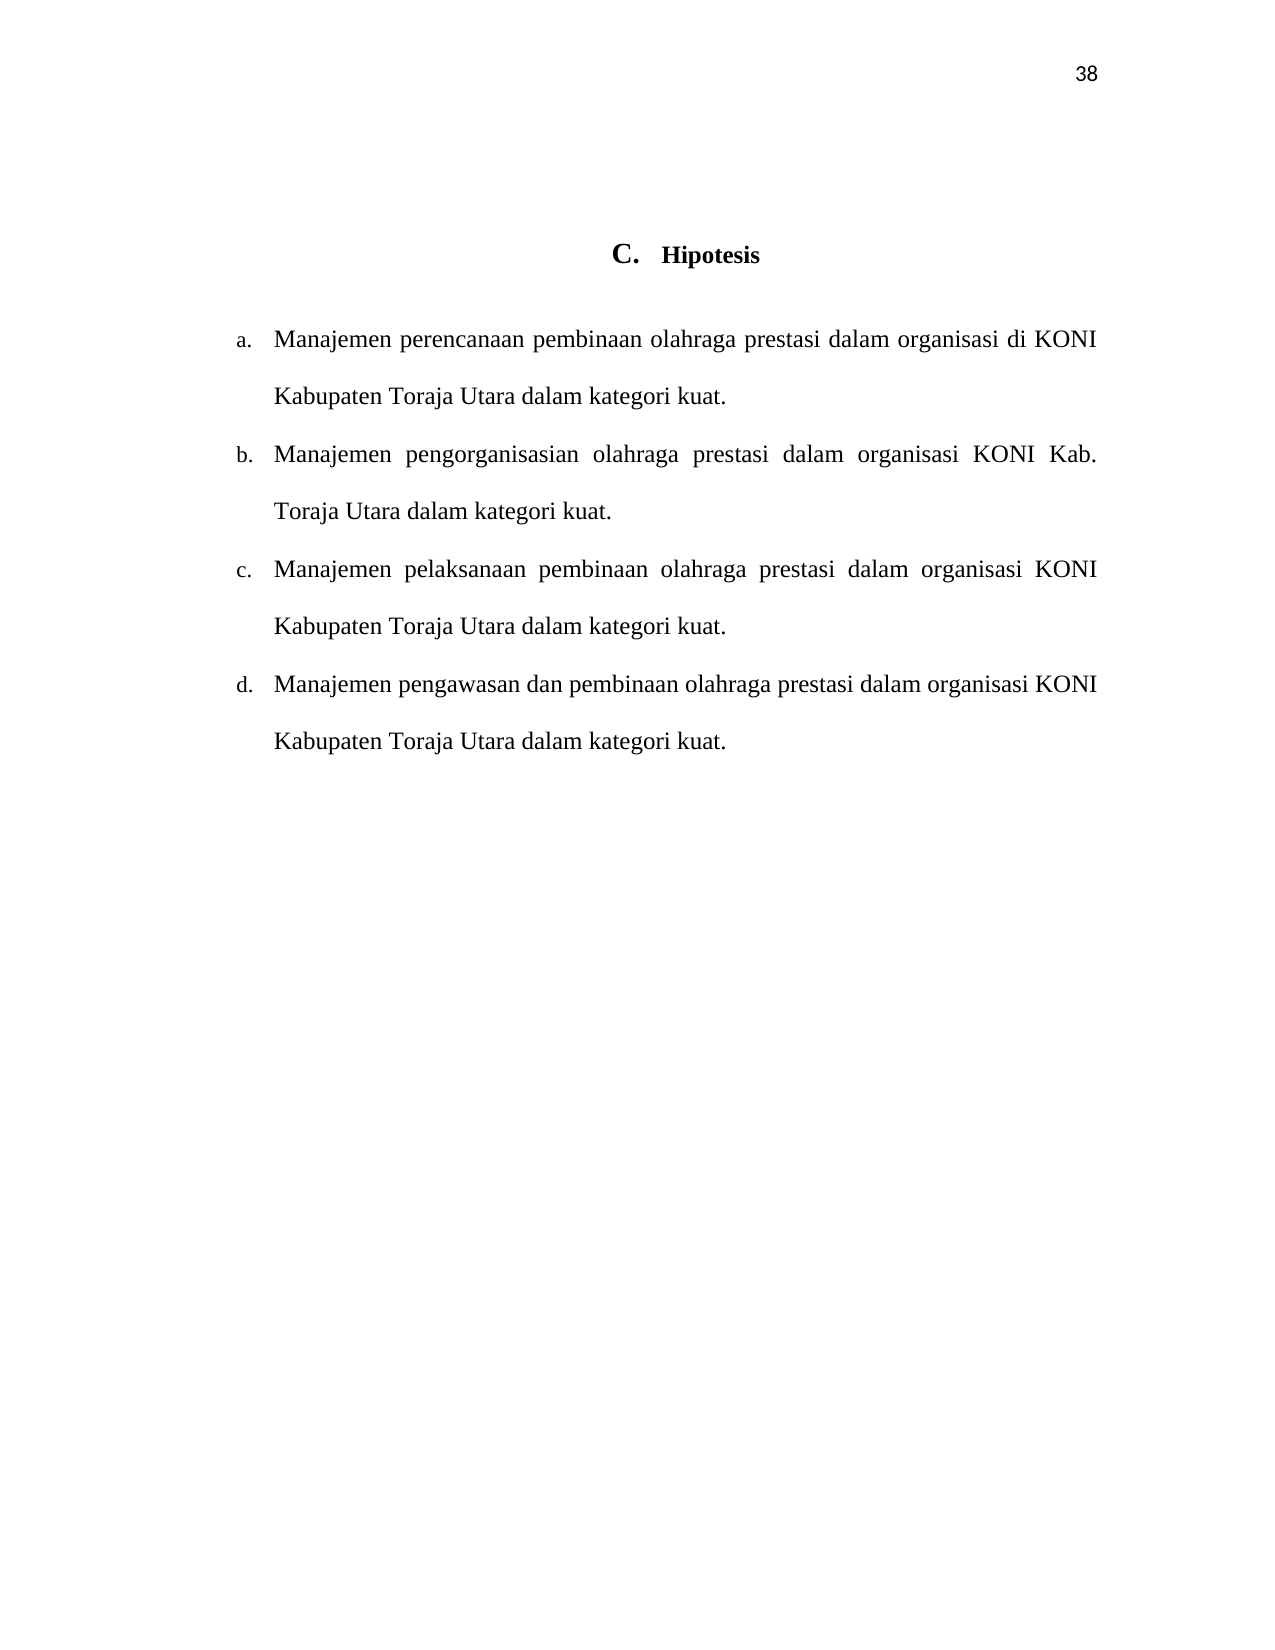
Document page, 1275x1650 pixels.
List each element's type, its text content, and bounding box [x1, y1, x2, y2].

list Manajemen pengawasan dan pembinaan olahraga prestasi dalam organisasi KONI Kabupaten Toraja Utara dalam kategori kuat. [236, 669, 1098, 755]
list Manajemen perencanaan pembinaan olahraga prestasi dalam organisasi di KONI Kabupaten Toraja Utara dalam kategori kuat. [236, 324, 1098, 410]
list Hipotesis [274, 236, 1098, 270]
list Manajemen pelaksanaan pembinaan olahraga prestasi dalam organisasi KONI Kabupaten Toraja Utara dalam kategori kuat. [236, 554, 1098, 640]
list Manajemen pengorganisasian olahraga prestasi dalam organisasi KONI Kab. Toraja Utara dalam kategori kuat. [236, 439, 1098, 525]
